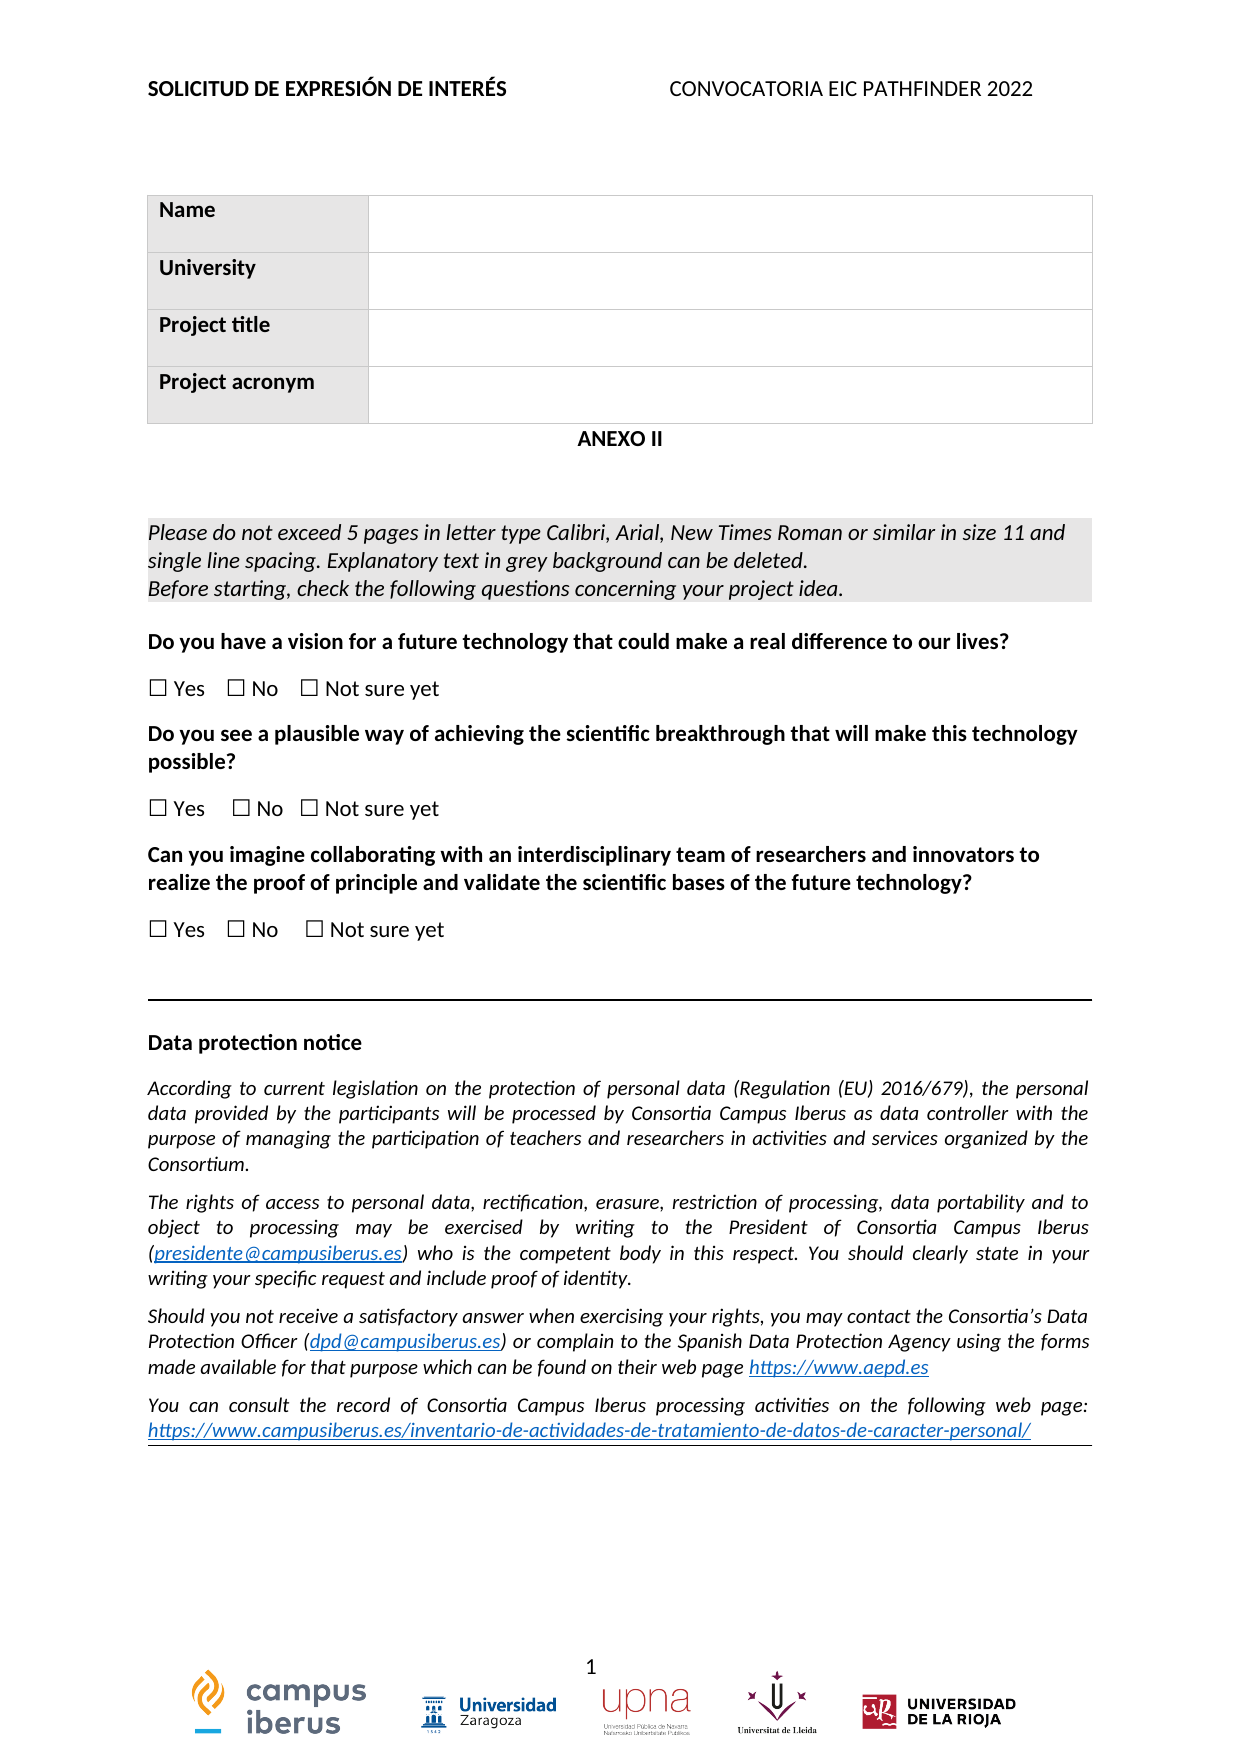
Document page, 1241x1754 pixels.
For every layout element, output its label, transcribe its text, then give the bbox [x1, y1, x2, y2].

table_cell University [148, 253, 368, 309]
table_cell [369, 310, 1092, 366]
text Before starting, check the following questions concerning your project idea. [148, 574, 1092, 602]
picture [141, 1660, 1066, 1754]
text The rights of access to personal data, rectification, erasure, restriction of processing, data portability and to object to processing may be exercised by writing to the President of Consortia Campus Iberus (presidente@campusiberus.es) who is the competent body in this respect. You should clearly state in your writing your specific request and include proof of identity. [148, 1189, 1092, 1291]
text Can you imagine collaborating with an interdisciplinary team of researchers and innovators to realize the proof of principle and validate the scientific bases of the future technology? [148, 840, 1092, 896]
table_cell Project title [148, 310, 368, 366]
text ANEXO II [148, 424, 1092, 452]
text Please do not exceed 5 pages in letter type Calibri, Arial, New Times Roman or similar in size 11 and single line spacing. Explanatory text in grey background can be deleted. [148, 518, 1092, 574]
text According to current legislation on the protection of personal data (Regulation (EU) 2016/679), the personal data provided by the participants will be processed by Consortia Campus Iberus as data controller with the purpose of managing the participation of teachers and researchers in activities and services organized by the Consortium. [148, 1075, 1092, 1176]
table_header Name [148, 196, 368, 252]
text Do you see a plausible way of achieving the scientific breakthrough that will make this technology possible? [148, 719, 1092, 775]
text Yes No Not sure yet [148, 671, 1092, 703]
table_cell [369, 253, 1092, 309]
text Do you have a vision for a future technology that could make a real difference to our lives? [148, 627, 1092, 655]
table_cell Project acronym [148, 367, 368, 423]
table_cell [369, 367, 1092, 423]
text Should you not receive a satisfactory answer when exercising your rights, you may contact the Consortia’s Data Protection Officer (dpd@campusiberus.es) or complain to the Spanish Data Protection Agency using the forms made available for that purpose which can be found on their web page https://www.aepd.es [148, 1303, 1092, 1379]
text Data protection notice [148, 1028, 1092, 1056]
text Yes No Not sure yet [148, 913, 1092, 944]
text You can consult the record of Consortia Campus Iberus processing activities on the following web page: https://www.campusiberus.es/inventario-de-actividades-de-tratamiento-de-datos-de-caracter-personal/ [148, 1392, 1092, 1445]
table_header [369, 196, 1092, 252]
text Yes No Not sure yet [148, 792, 1092, 823]
